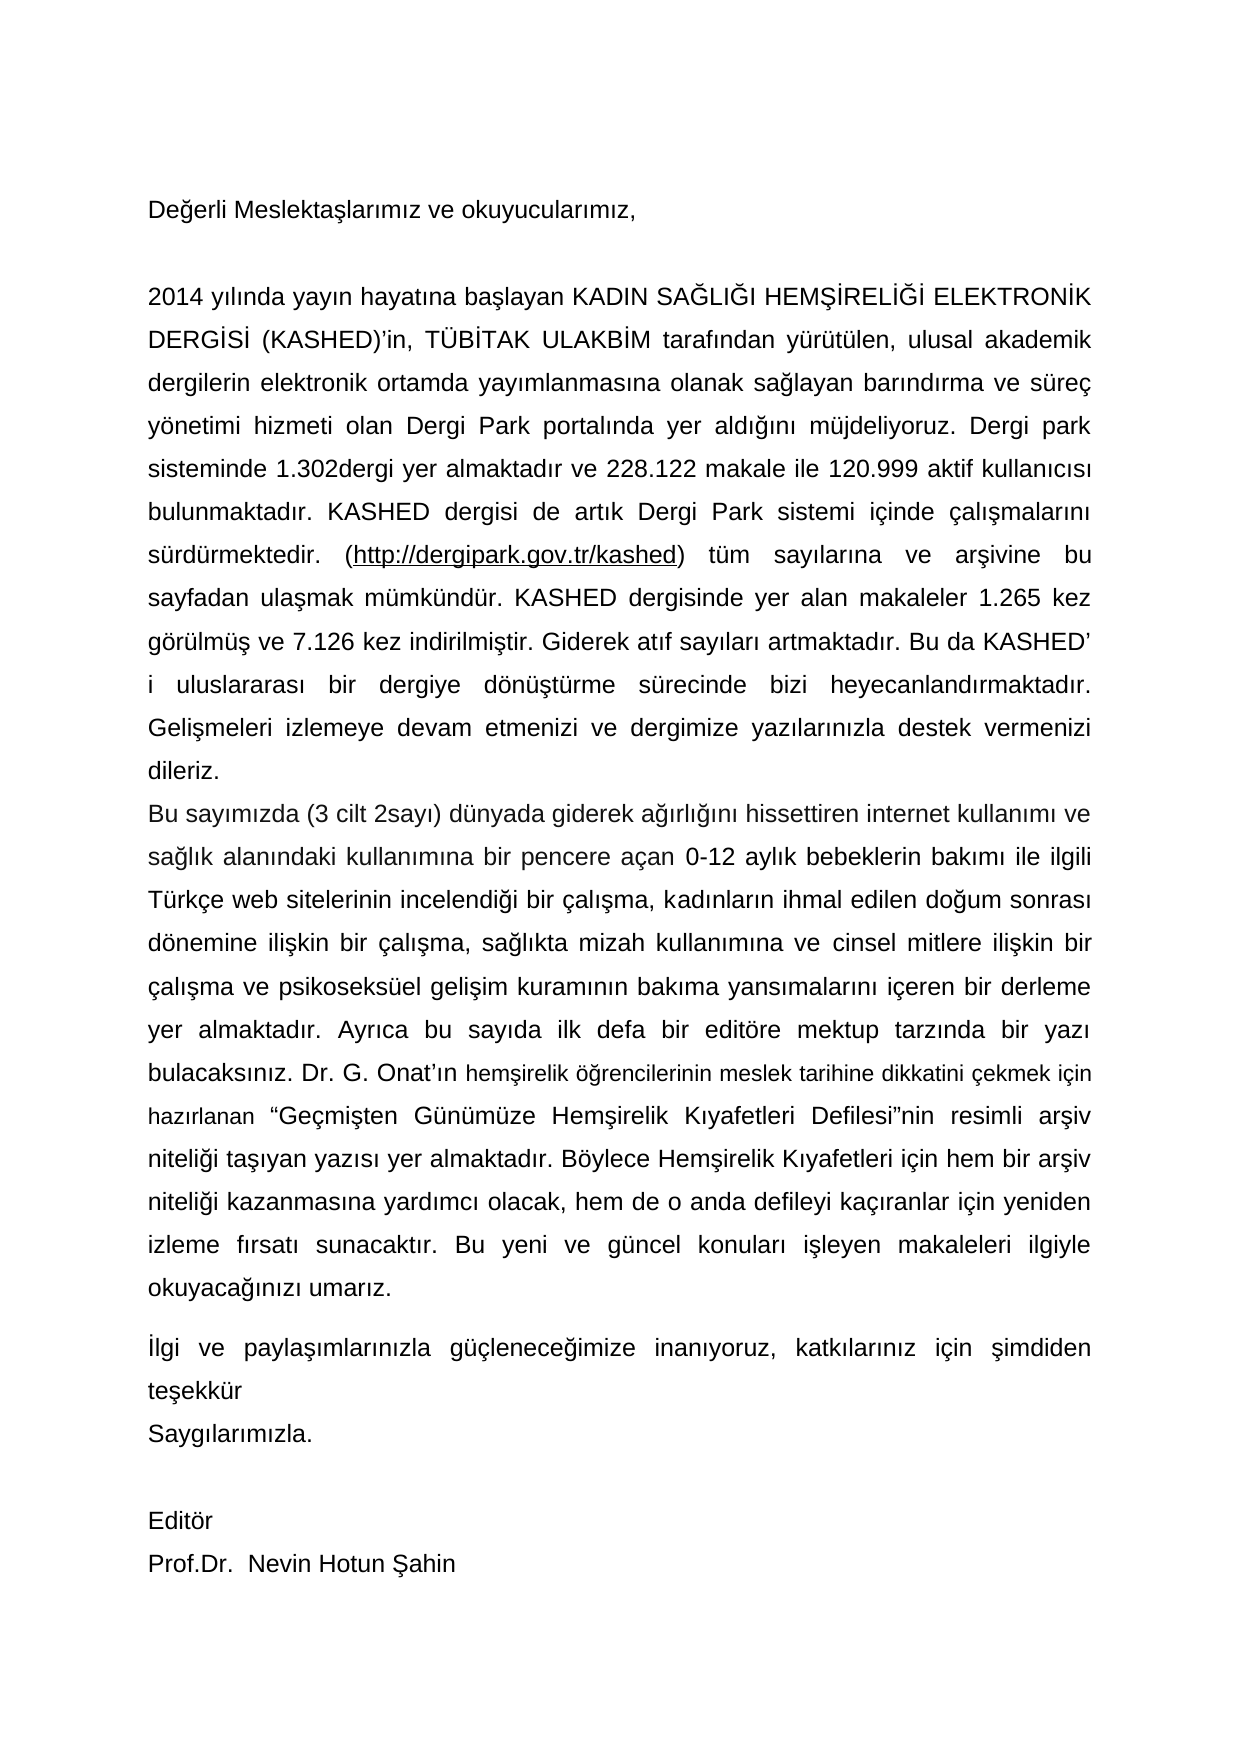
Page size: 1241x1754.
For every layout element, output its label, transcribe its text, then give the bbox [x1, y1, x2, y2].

text İlgi ve paylaşımlarınızla güçleneceğimize inanıyoruz, katkılarınız için şimdiden teşekkür Saygılarımızla. Editör [148, 1333, 1093, 1534]
text Prof.Dr. Nevin Hotun Şahin [148, 1549, 1093, 1578]
text Bu sayımızda (3 cilt 2sayı) dünyada giderek ağırlığını hissettiren internet kullanımı ve sağlık alanındaki kullanımına bir pencere açan 0-12 aylık bebeklerin bakımı ile ilgili Türkçe web sitelerinin incelendiği bir çalışma, kadınların ihmal edilen doğum sonrası dönemine ilişkin bir çalışma, sağlıkta mizah kullanımına ve cinsel mitlere ilişkin bir çalışma ve psikoseksüel gelişim kuramının bakıma yansımalarını içeren bir derleme yer almaktadır. Ayrıca bu sayıda ilk defa bir editöre mektup tarzında bir yazı bulacaksınız. Dr. G. Onat’ın hemşirelik öğrencilerinin meslek tarihine dikkatini çekmek için hazırlanan “Geçmişten Günümüze Hemşirelik Kıyafetleri Defilesi”nin resimli arşiv niteliği taşıyan yazısı yer almaktadır. Böylece Hemşirelik Kıyafetleri için hem bir arşiv niteliği kazanmasına yardımcı olacak, hem de o anda defileyi kaçıranlar için yeniden izleme fırsatı sunacaktır. Bu yeni ve güncel konuları işleyen makaleleri ilgiyle okuyacağınızı umarız. [148, 799, 1093, 1302]
text Değerli Meslektaşlarımız ve okuyucularımız, [148, 195, 1093, 224]
text 2014 yılında yayın hayatına başlayan KADIN SAĞLIĞI HEMŞİRELİĞİ ELEKTRONİK DERGİSİ (KASHED)’in, TÜBİTAK ULAKBİM tarafından yürütülen, ulusal akademik dergilerin elektronik ortamda yayımlanmasına olanak sağlayan barındırma ve süreç yönetimi hizmeti olan Dergi Park portalında yer aldığını müjdeliyoruz. Dergi park sisteminde 1.302dergi yer almaktadır ve 228.122 makale ile 120.999 aktif kullanıcısı bulunmaktadır. KASHED dergisi de artık Dergi Park sistemi içinde çalışmalarını sürdürmektedir. (http://dergipark.gov.tr/kashed) tüm sayılarına ve arşivine bu sayfadan ulaşmak mümkündür. KASHED dergisinde yer alan makaleler 1.265 kez görülmüş ve 7.126 kez indirilmiştir. Giderek atıf sayıları artmaktadır. Bu da KASHED’ i uluslararası bir dergiye dönüştürme sürecinde bizi heyecanlandırmaktadır. Gelişmeleri izlemeye devam etmenizi ve dergimize yazılarınızla destek vermenizi dileriz. [148, 282, 1093, 785]
